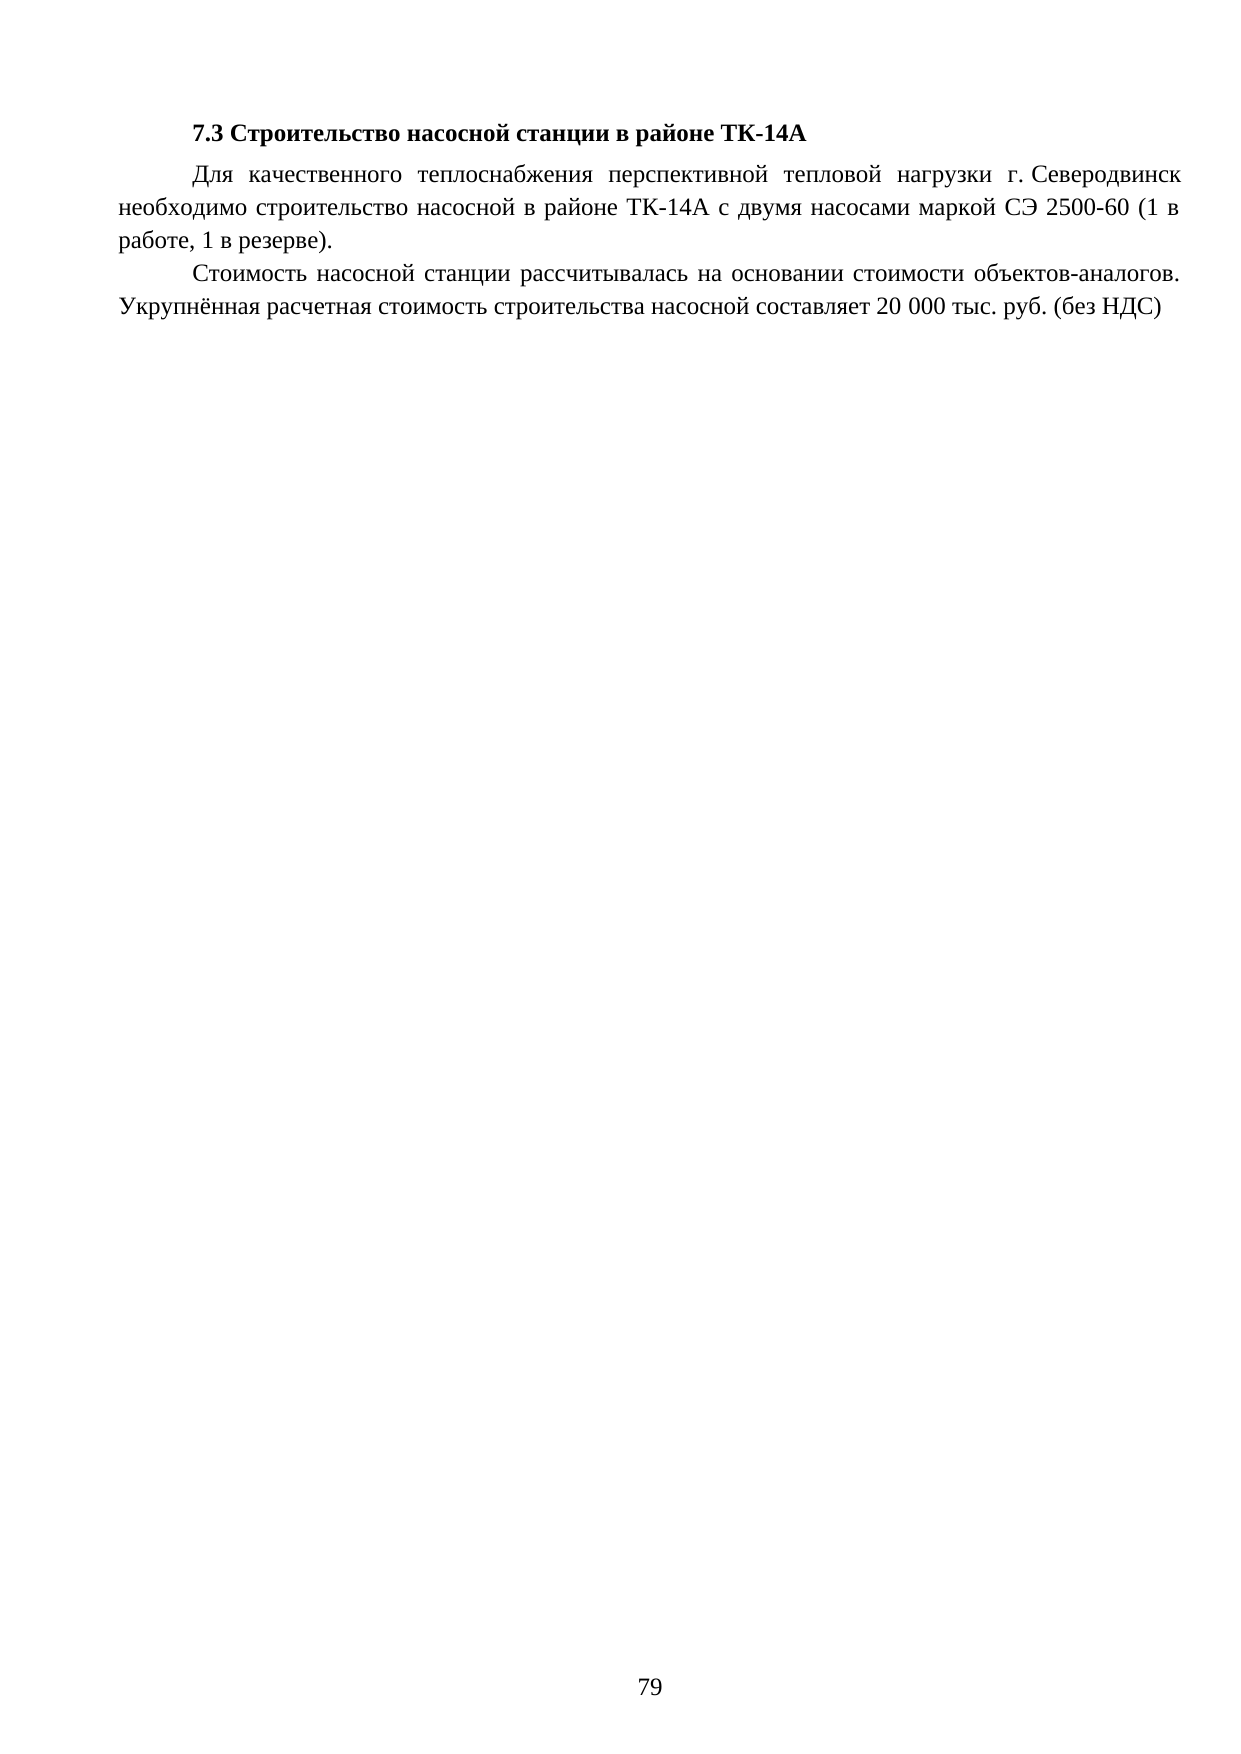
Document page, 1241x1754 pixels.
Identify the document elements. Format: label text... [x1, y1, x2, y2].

text Для качественного теплоснабжения перспективной тепловой нагрузки г. Северодвинск необходимо строительство насосной в районе ТК-14А с двумя насосами маркой СЭ 2500-60 (1 в работе, 1 в резерве). [118, 159, 1181, 254]
text Строительство насосной станции в районе ТК-14А [118, 118, 1181, 147]
text Стоимость насосной станции рассчитывалась на основании стоимости объектов-аналогов. Укрупнённая расчетная стоимость строительства насосной составляет 20 000 тыс. руб. (без НДС) [118, 258, 1181, 320]
